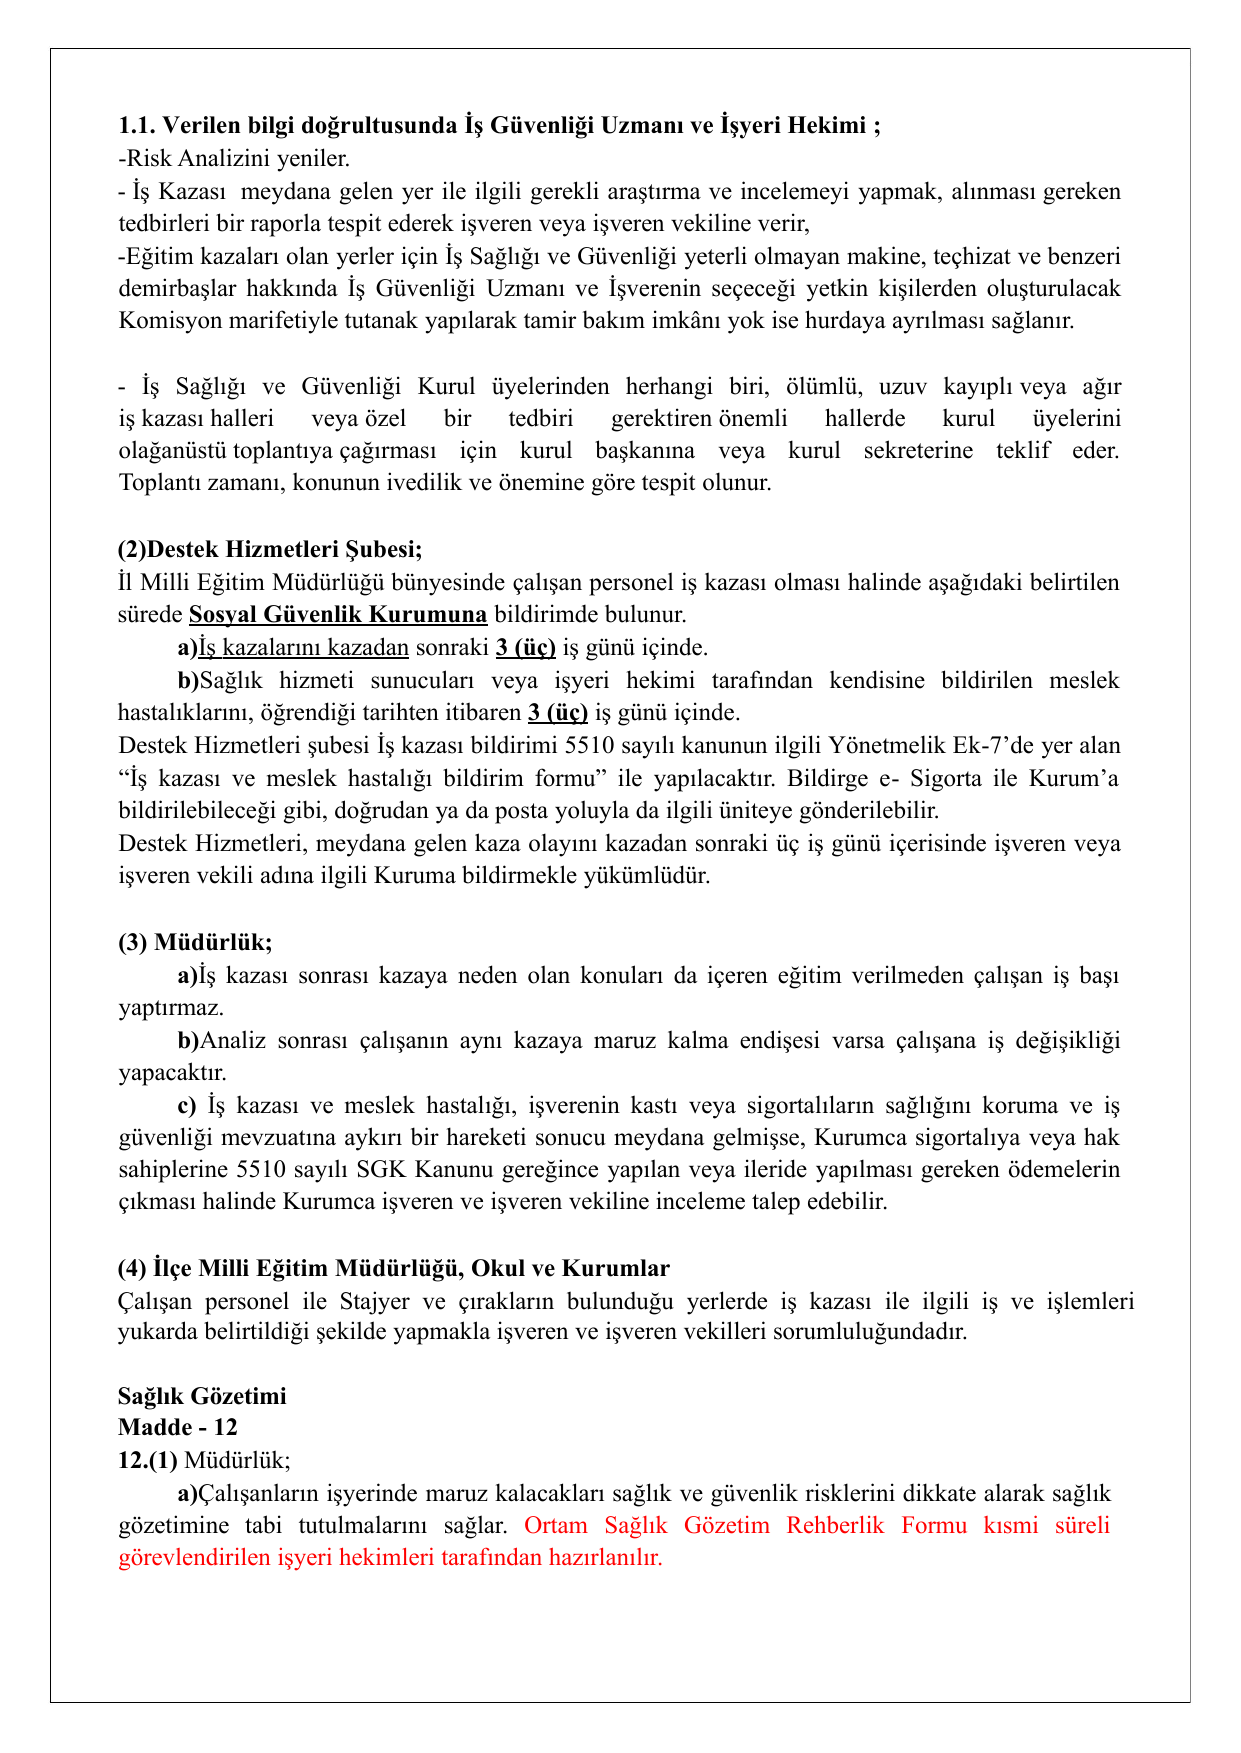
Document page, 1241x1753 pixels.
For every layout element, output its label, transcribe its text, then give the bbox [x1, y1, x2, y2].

text a)İş kazası sonrası kazaya neden olan konuları da içeren eğitim verilmeden çalışan iş başı [177, 961, 1145, 989]
text İş Sağlığı ve Güvenliği Kurul üyelerinden herhangi biri, ölümlü, uzuv kayıplı veya ağır [142, 373, 1145, 400]
text yapacaktır. [118, 1058, 1145, 1086]
text güvenliği mevzuatına aykırı bir hareketi sonucu meydana gelmişse, Kurumca sigortalıya veya hak [118, 1123, 1145, 1151]
text yukarda belirtildiği şekilde yapmakla işveren ve işveren vekilleri sorumluluğundadır. [117, 1317, 1159, 1345]
text demirbaşlar hakkında İş Güvenliği Uzmanı ve İşverenin seçeceği yetkin kişilerden oluşturulacak [118, 274, 1145, 302]
text - [117, 373, 142, 400]
text 1 [118, 111, 131, 139]
text Destek Hizmetleri, meydana gelen kaza olayını kazadan sonraki üç iş günü içerisinde işveren veya [118, 829, 1145, 857]
text -Eğitim kazaları olan yerler için İş Sağlığı ve Güvenliği yeterli olmayan makine, teçhizat ve benzeri [117, 242, 1145, 270]
text olağanüstü toplantıya çağırması için kurul başkanına veya kurul sekreterine teklif eder. [118, 437, 1145, 464]
text işveren vekili adına ilgili Kuruma bildirmekle yükümlüdür. [118, 861, 1145, 889]
text - [117, 177, 132, 205]
text .1. Verilen bilgi doğrultusunda ĠĢ Güvenliği Uzmanı ve ĠĢyeri Hekimi ; [131, 111, 905, 139]
text Çalışan personel ile Stajyer ve çırakların bulunduğu yerlerde iş kazası ile ilgili iş ve işlemleri [117, 1287, 1159, 1315]
text Sağlık Gözetimi [117, 1382, 312, 1410]
text b)Analiz sonrası çalışanın aynı kazaya maruz kalma endişesi varsa çalışana iş değişikliği [177, 1026, 1145, 1054]
text sahiplerine 5510 sayılı SGK Kanunu gereğince yapılan veya ileride yapılması gereken ödemelerin [118, 1155, 1145, 1183]
text hastalıklarını, öğrendiği tarihten itibaren 3 (üç) iş günü içinde. [117, 699, 1145, 726]
text İş Kazası meydana gelen yer ile ilgili gerekli araştırma ve incelemeyi yapmak, alınması gereken [132, 177, 1145, 205]
text sürede Sosyal Güvenlik Kurumuna bildirimde bulunur. [117, 600, 1145, 628]
text İş kazası ve meslek hastalığı bildirim formu” ile yapılacaktır. Bildirge e- Sigorta ile Kurum’a [129, 764, 1145, 792]
text yaptırmaz. [118, 993, 1145, 1021]
text c) İş kazası ve meslek hastalığı, işverenin kastı veya sigortalıların sağlığını koruma ve iş [177, 1091, 1145, 1119]
text (2)Destek Hizmetleri ġubesi; [117, 536, 1145, 563]
text 1 [117, 1446, 130, 1474]
text Madde - 12 [117, 1413, 312, 1441]
text çıkması halinde Kurumca işveren ve işveren vekiline inceleme talep edebilir. [118, 1187, 1145, 1215]
picture [47, 46, 1193, 1705]
text Toplantı zamanı, konunun ivedilik ve önemine göre tespit olunur. [118, 468, 1145, 496]
text görevlendirilen işyeri hekimleri tarafından hazırlanılır. [118, 1543, 1136, 1571]
text -Risk Analizini yeniler. [118, 144, 378, 172]
text a)Çalışanların işyerinde maruz kalacakları sağlık ve güvenlik risklerini dikkate alarak sağlık [177, 1479, 1135, 1507]
text (4) Ġlçe Milli Eğitim Müdürlüğü, Okul ve Kurumlar [117, 1254, 1159, 1282]
text İl Milli Eğitim Müdürlüğü bünyesinde çalışan personel iş kazası olması halinde aşağıdaki belirtilen [117, 568, 1145, 596]
text iş kazası halleri veya özel bir tedbiri gerektiren önemli hallerde kurul üyelerini [118, 404, 1145, 432]
text gözetimine tabi tutulmalarını sağlar. Ortam Sağlık Gözetim Rehberlik Formu kısmi süreli [118, 1511, 1136, 1539]
text b)Sağlık hizmeti sunucuları veya işyeri hekimi tarafından kendisine bildirilen meslek [177, 667, 1145, 694]
text Komisyon marifetiyle tutanak yapılarak tamir bakım imkânı yok ise hurdaya ayrılması sağlanır. [118, 306, 1145, 334]
text 2.(1) Müdürlük; [130, 1446, 1135, 1474]
text (3) Müdürlük; [118, 928, 298, 956]
text a)İş kazalarını kazadan sonraki 3 (üç) iş günü içinde. [177, 634, 1145, 661]
text bildirilebileceği gibi, doğrudan ya da posta yoluyla da ilgili üniteye gönderilebilir. [118, 796, 1145, 824]
text tedbirleri bir raporla tespit ederek işveren veya işveren vekiline verir, [118, 209, 836, 237]
text Destek Hizmetleri şubesi İş kazası bildirimi 5510 sayılı kanunun ilgili Yönetmelik Ek-7’de yer alan [118, 732, 1145, 759]
